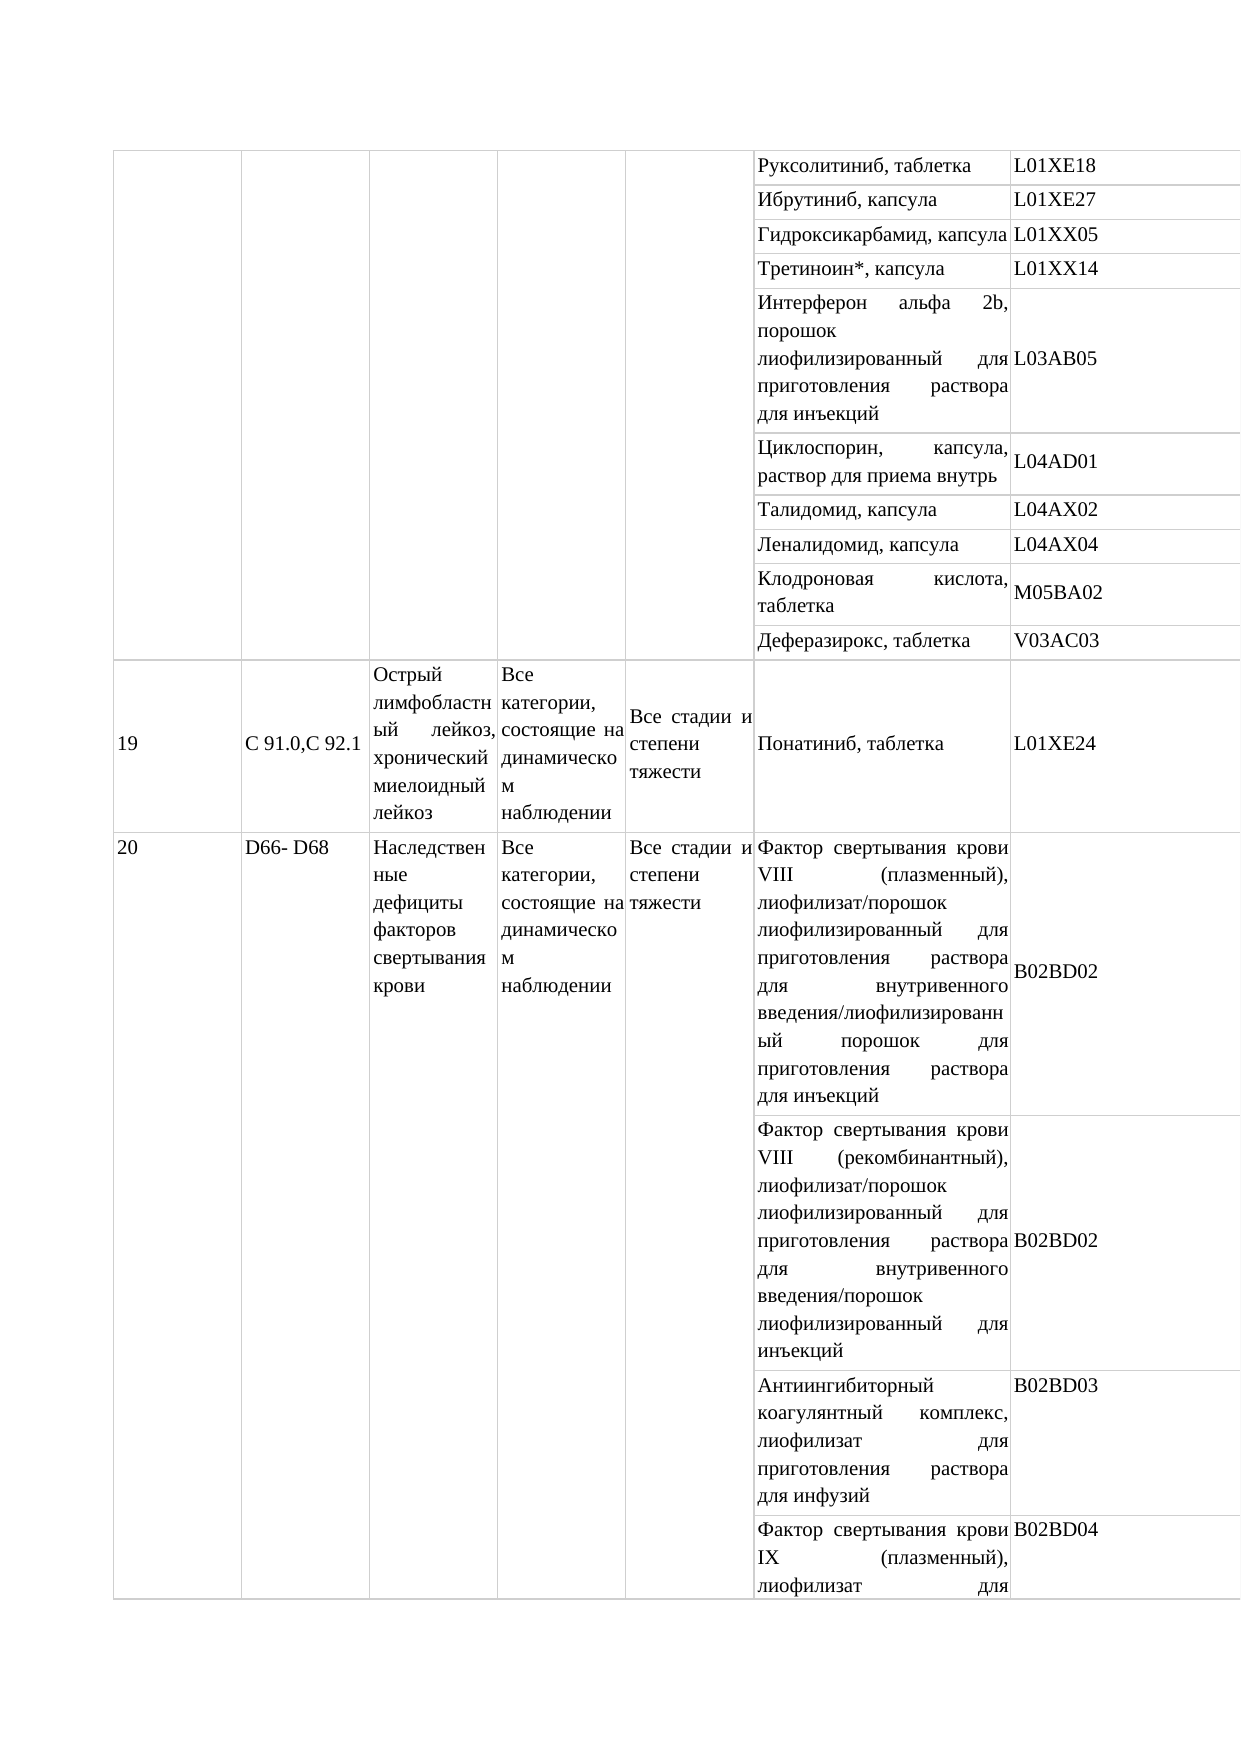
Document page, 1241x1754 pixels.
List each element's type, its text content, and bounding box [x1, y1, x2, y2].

table_cell L01XX14 [1011, 254, 1240, 287]
table_cell 20 [114, 833, 241, 1598]
table_cell B02BD02 [1011, 1116, 1240, 1370]
table_cell D66- D68 [242, 833, 369, 1598]
table_cell Леналидомид, капсула [755, 530, 1010, 563]
table_cell L01XE18 [1011, 151, 1240, 184]
table_cell Все категории, состоящие на динамическом наблюдении [498, 661, 625, 832]
table_cell L03AB05 [1011, 289, 1240, 432]
table_cell L01XE27 [1011, 186, 1240, 219]
table_cell B02BD04 [1011, 1516, 1240, 1598]
table_cell Интерферон альфа 2b, порошок лиофилизированный для приготовления раствора для инъекций [755, 289, 1010, 432]
table_cell Фактор свертывания крови VIII (плазменный), лиофилизат/порошок лиофилизированный для приготовления раствора для внутривенного введения/лиофилизированный порошок для приготовления раствора для инъекций [755, 833, 1010, 1114]
table_cell L01XX05 [1011, 220, 1240, 253]
table_cell B02BD02 [1011, 833, 1240, 1114]
table_cell Все стадии и степени тяжести [626, 661, 753, 832]
table_cell Фактор свертывания крови VIII (рекомбинантный), лиофилизат/порошок лиофилизированный для приготовления раствора для внутривенного введения/порошок лиофилизированный для инъекций [755, 1116, 1010, 1370]
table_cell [755, 1516, 1010, 1598]
table_cell L04AX02 [1011, 496, 1240, 529]
table_cell 19 [114, 661, 241, 832]
table_cell Все стадии и степени тяжести [626, 833, 753, 1598]
table_cell Руксолитиниб, таблетка [755, 151, 1010, 184]
table_cell Третиноин*, капсула [755, 254, 1010, 287]
table_cell Понатиниб, таблетка [755, 661, 1010, 832]
table_cell С 91.0,С 92.1 [242, 661, 369, 832]
table_cell B02BD03 [1011, 1371, 1240, 1514]
table_cell Талидомид, капсула [755, 496, 1010, 529]
table_cell Циклоспорин, капсула, раствор для приема внутрь [755, 434, 1010, 494]
table_cell L04AD01 [1011, 434, 1240, 494]
table_cell Гидроксикарбамид, капсула [755, 220, 1010, 253]
table_cell Наследственные дефициты факторов свертывания крови [370, 833, 497, 1598]
table_cell Клодроновая кислота, таблетка [755, 564, 1010, 625]
table_cell Деферазирокс, таблетка [755, 626, 1010, 659]
table_cell Все категории, состоящие на динамическом наблюдении [498, 833, 625, 1598]
table_cell M05BA02 [1011, 564, 1240, 625]
table_cell V03AC03 [1011, 626, 1240, 659]
table_cell Антиингибиторный коагулянтный комплекс, лиофилизат для приготовления раствора для инфузий [755, 1371, 1010, 1514]
table_cell L04AX04 [1011, 530, 1240, 563]
table_cell Ибрутиниб, капсула [755, 186, 1010, 219]
table_cell Острый лимфобластный лейкоз, хронический миелоидный лейкоз [370, 661, 497, 832]
table_cell L01XE24 [1011, 661, 1240, 832]
